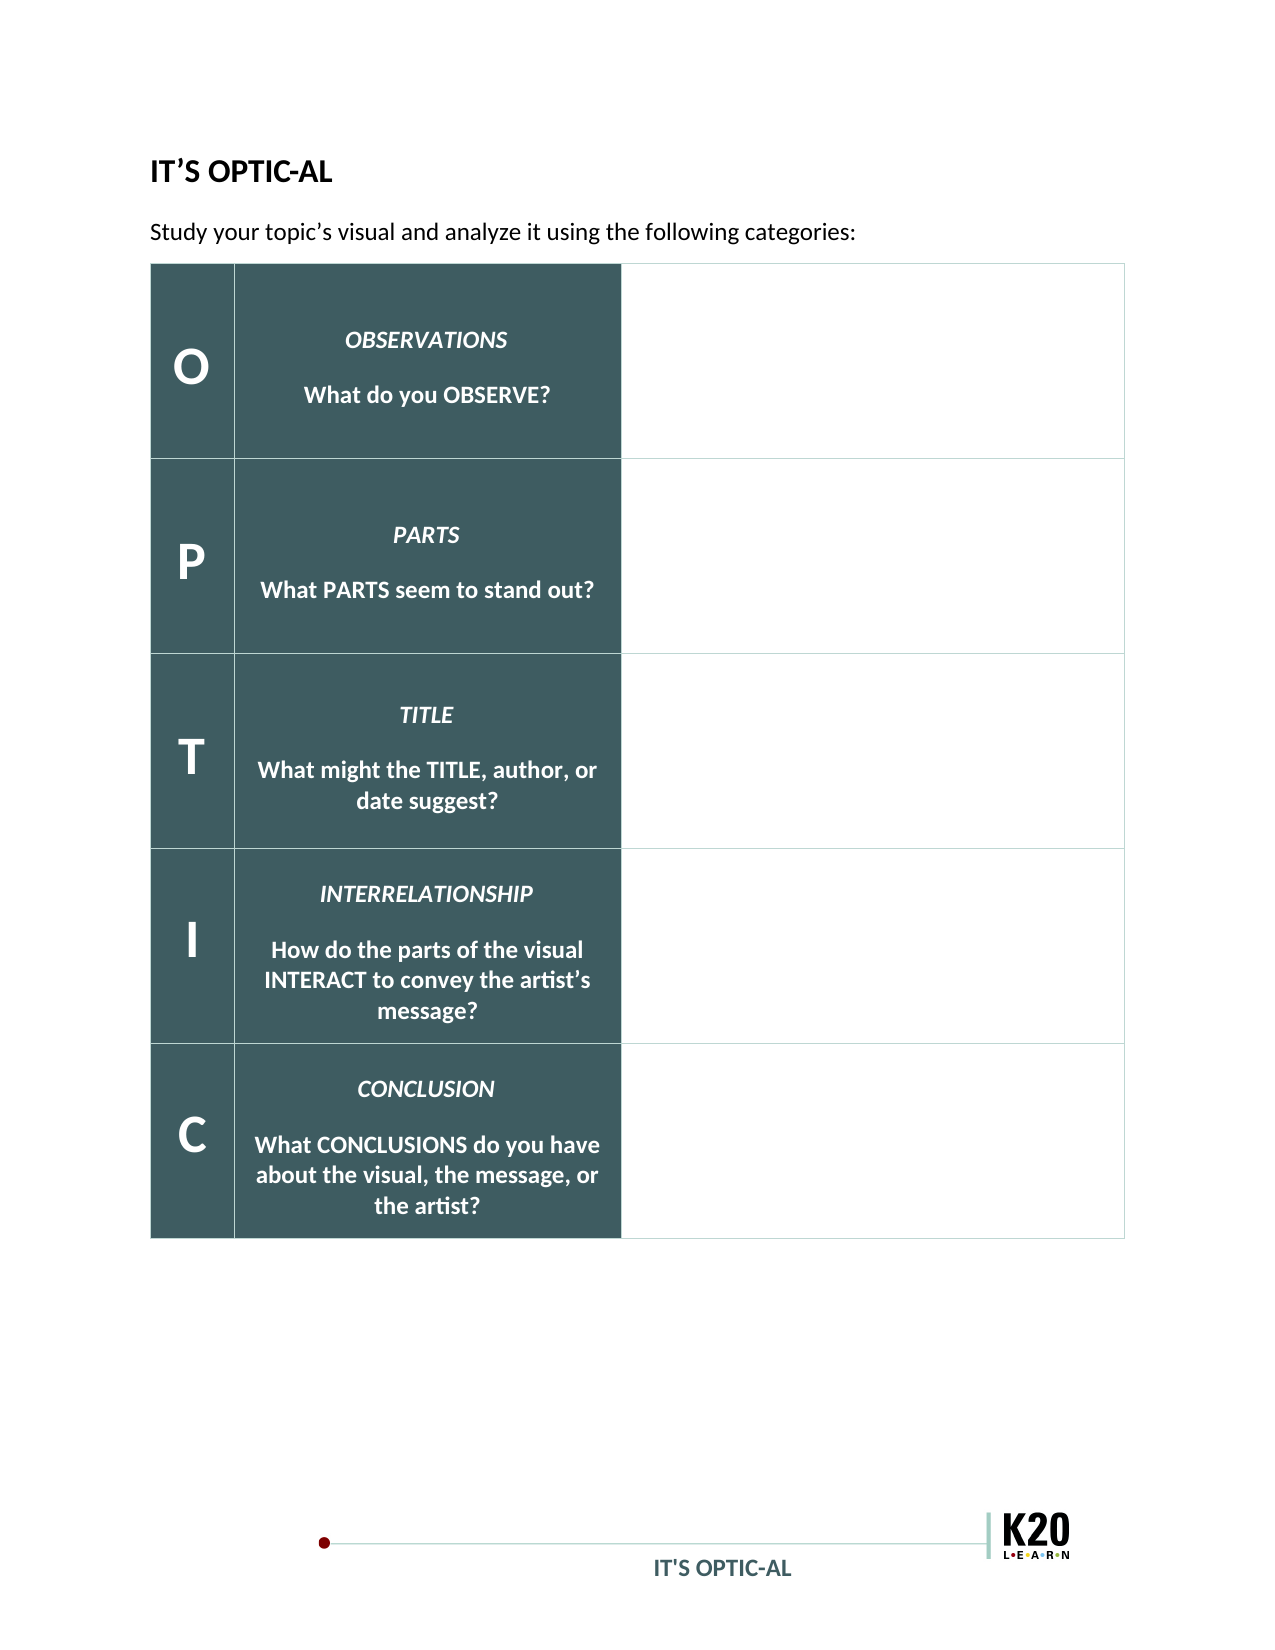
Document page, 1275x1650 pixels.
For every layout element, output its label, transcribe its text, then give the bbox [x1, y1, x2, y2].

table_cell C [151, 1044, 234, 1238]
table_cell T [151, 654, 234, 848]
table_header [622, 264, 1124, 458]
title IT’S OPTIC-AL [150, 150, 1125, 191]
picture [318, 1509, 1069, 1562]
table_cell P [151, 459, 234, 653]
table_header O [151, 264, 234, 458]
table_cell [622, 849, 1124, 1043]
text Study your topic’s visual and analyze it using the following categories: [150, 216, 1125, 246]
table_header OBSERVATIONS What do you OBSERVE? [235, 264, 621, 458]
table_cell I [151, 849, 234, 1043]
table_cell [622, 459, 1124, 653]
table_cell [622, 1044, 1124, 1238]
table_cell TITLE What might the TITLE, author, or date suggest? [235, 654, 621, 848]
table_cell INTERRELATIONSHIP How do the parts of the visual to convey the artist’s message? [235, 849, 621, 1043]
table_cell CONCLUSION What CONCLUSIONS do you have about the visual, the message, or the artist? [235, 1044, 621, 1238]
table_cell PARTS What PARTS seem to stand out? [235, 459, 621, 653]
table_cell [622, 654, 1124, 848]
